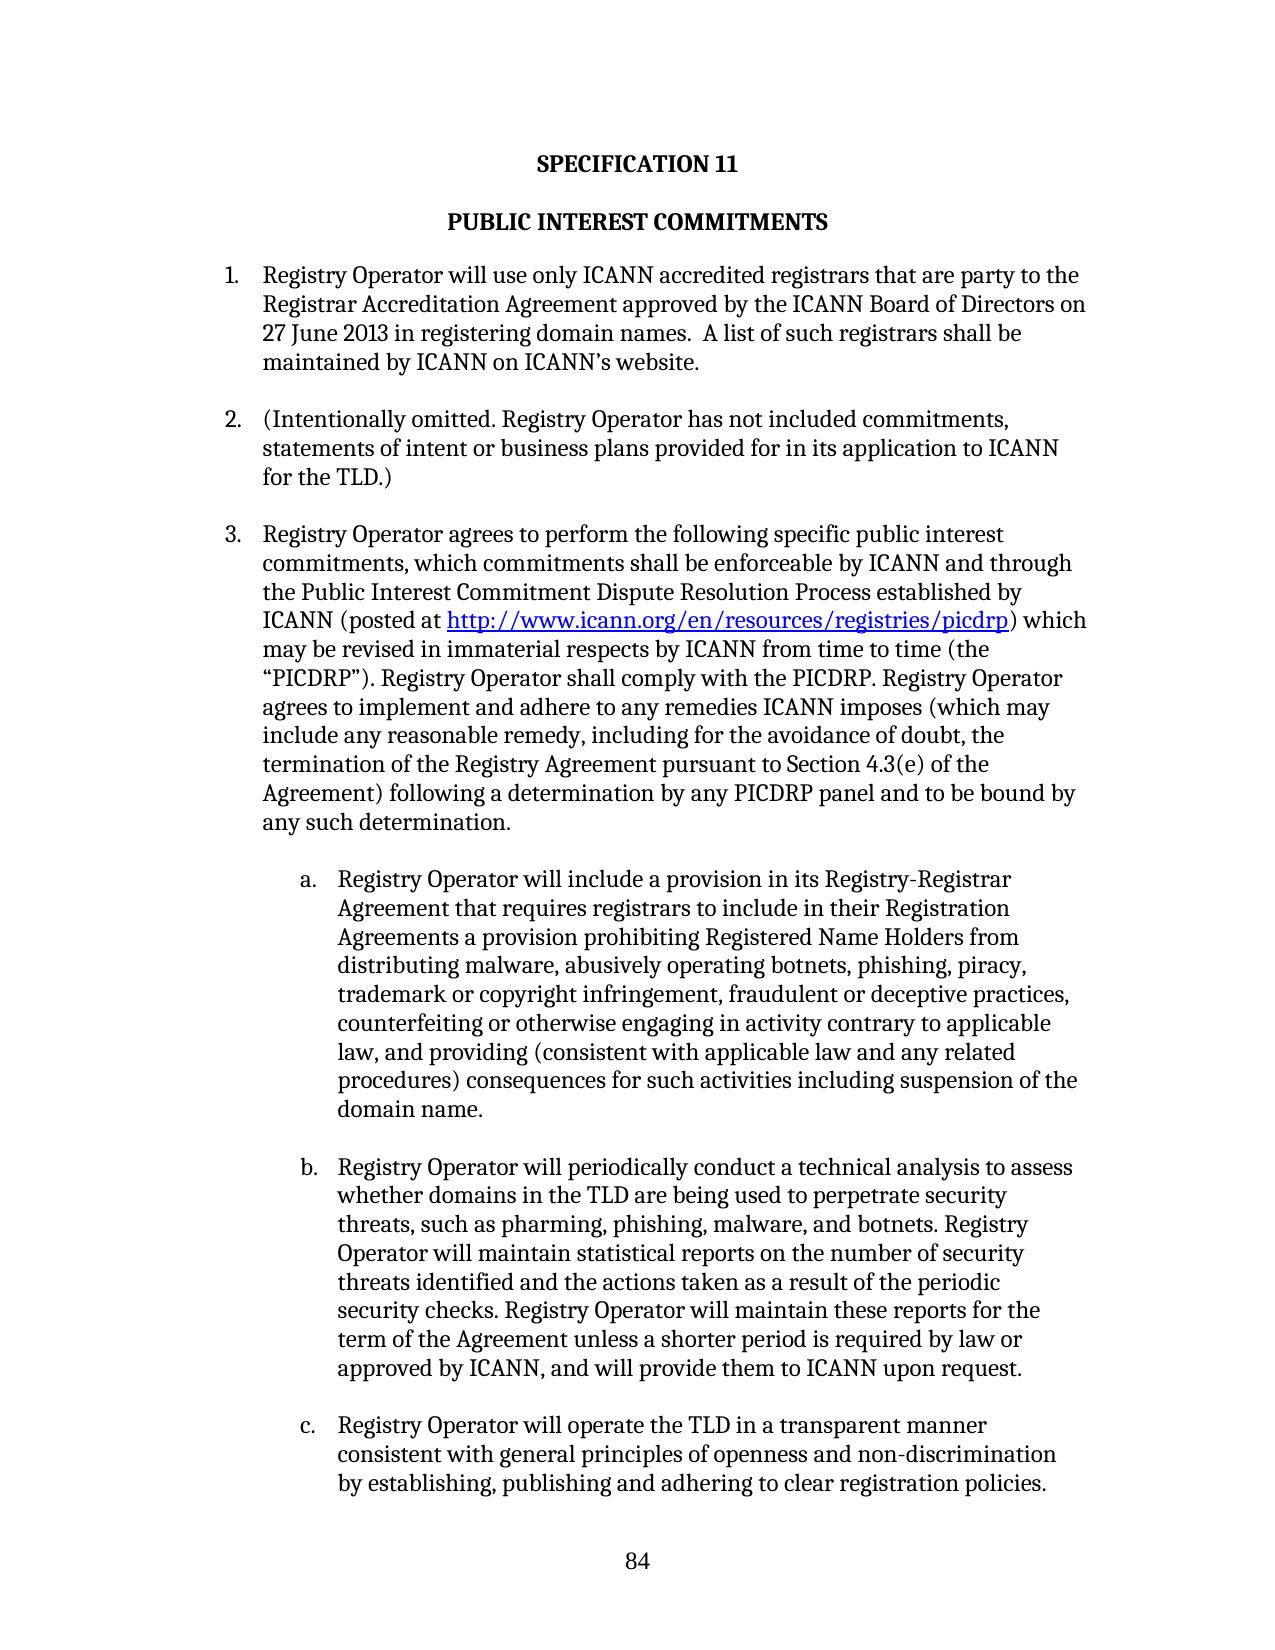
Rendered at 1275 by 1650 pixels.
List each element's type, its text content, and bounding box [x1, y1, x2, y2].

text PUBLIC INTEREST COMMITMENTS [187, 150, 1087, 236]
list Registry Operator will operate the TLD in a transparent manner consistent with general principles of openness and non-discrimination by establishing, publishing and adhering to clear registration policies. [300, 1411, 1087, 1497]
list (Intentionally omitted. Registry Operator has not included commitments, statements of intent or business plans provided for in its application to ICANN for the TLD.) [225, 405, 1087, 491]
list Registry Operator will include a provision in its Registry-Registrar Agreement that requires registrars to include in their Registration Agreements a provision prohibiting Registered Name Holders from distributing malware, abusively operating botnets, phishing, piracy, trademark or copyright infringement, fraudulent or deceptive practices, counterfeiting or otherwise engaging in activity contrary to applicable law, and providing (consistent with applicable law and any related procedures) consequences for such activities including suspension of the domain name. [300, 865, 1087, 1124]
list Registry Operator will use only ICANN accredited registrars that are party to the Registrar Accreditation Agreement approved by the ICANN Board of Directors on 27 June 2013 in registering domain names. A list of such registrars shall be maintained by ICANN on ICANN’s website. [225, 261, 1087, 376]
list Registry Operator will periodically conduct a technical analysis to assess whether domains in the TLD are being used to perpetrate security threats, such as pharming, phishing, malware, and botnets. Registry Operator will maintain statistical reports on the number of security threats identified and the actions taken as a result of the periodic security checks. Registry Operator will maintain these reports for the term of the Agreement unless a shorter period is required by law or approved by ICANN, and will provide them to ICANN upon request. [300, 1152, 1087, 1382]
list Registry Operator agrees to perform the following specific public interest commitments, which commitments shall be enforceable by ICANN and through the Public Interest Commitment Dispute Resolution Process established by ICANN (posted at http://www.icann.org/en/resources/registries/picdrp) which may be revised in immaterial respects by ICANN from time to time (the “PICDRP”). Registry Operator shall comply with the PICDRP. Registry Operator agrees to implement and adhere to any remedies ICANN imposes (which may include any reasonable remedy, including for the avoidance of doubt, the termination of the Registry Agreement pursuant to Section 4.3(e) of the Agreement) following a determination by any PICDRP panel and to be bound by any such determination. [225, 520, 1087, 836]
